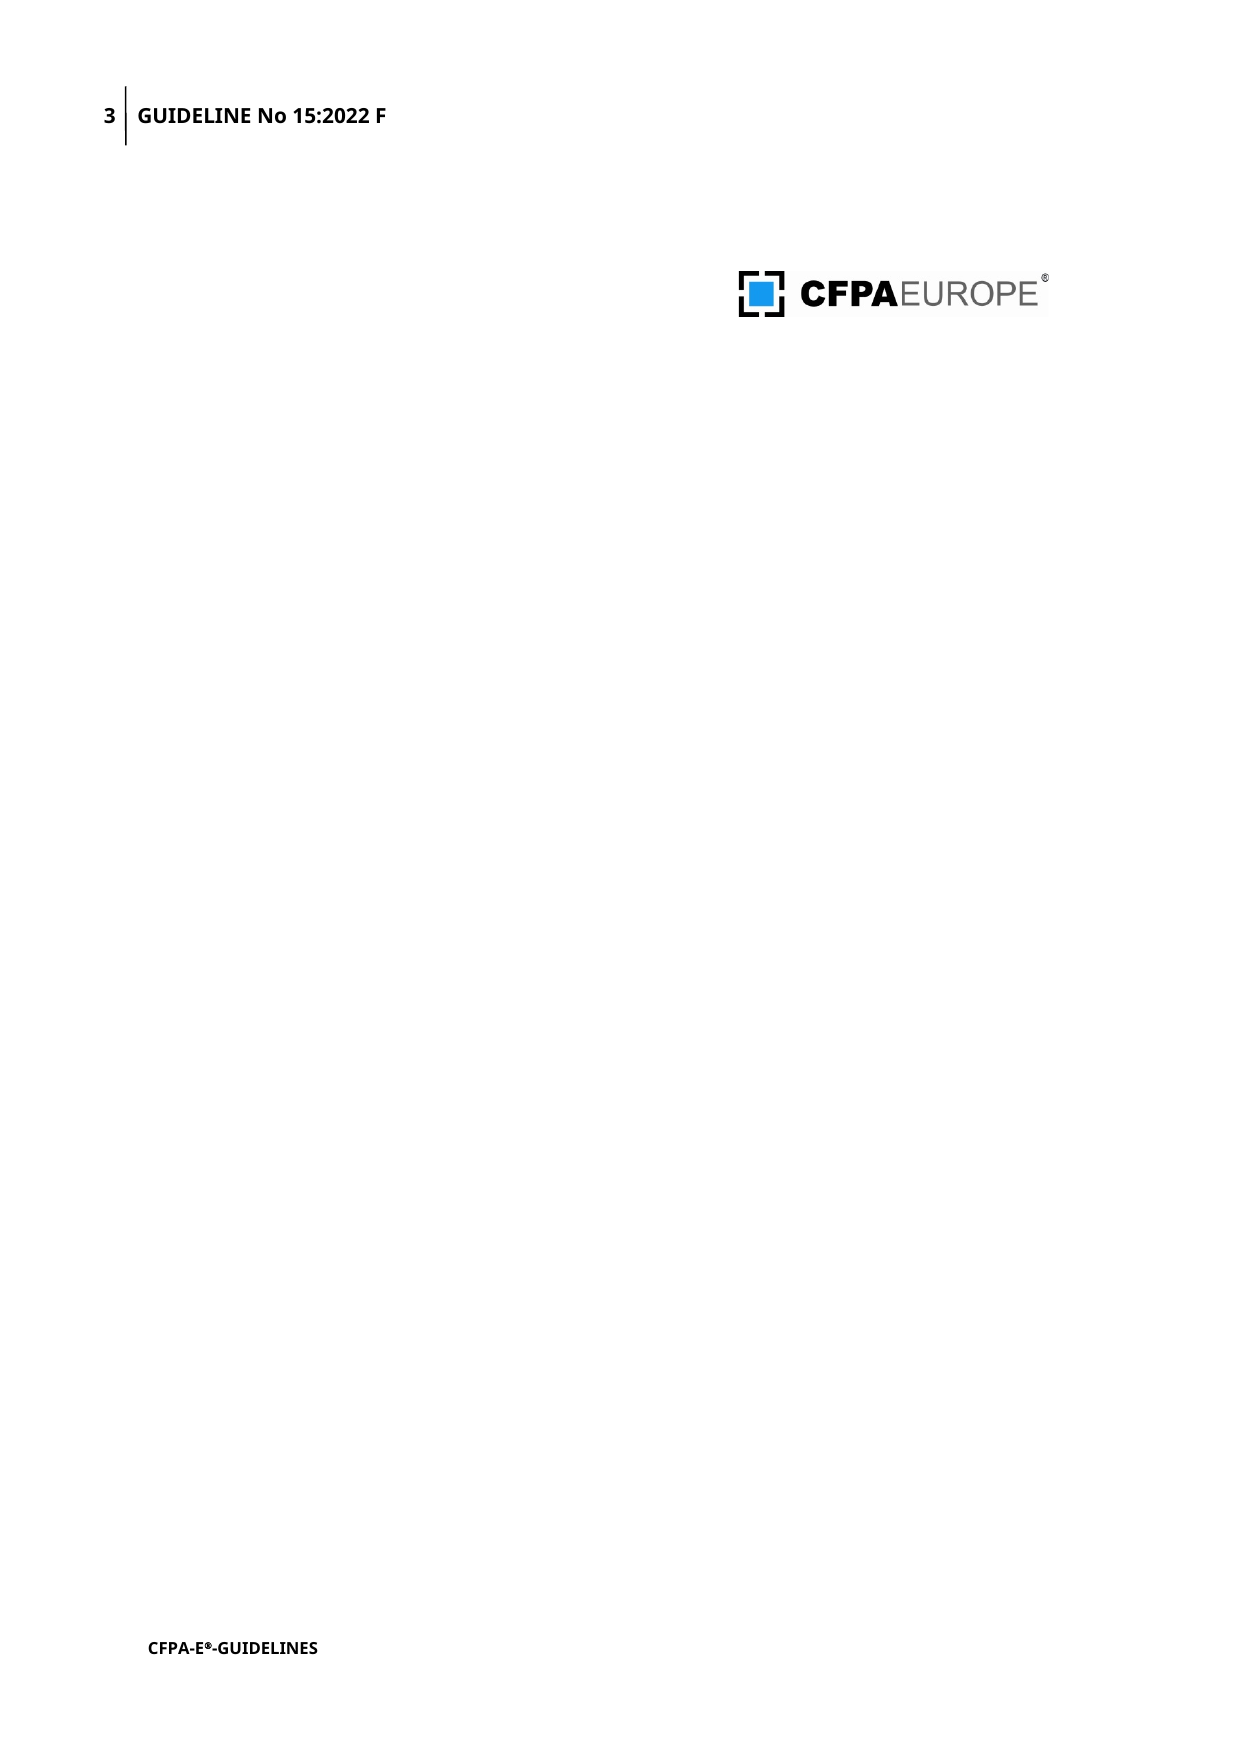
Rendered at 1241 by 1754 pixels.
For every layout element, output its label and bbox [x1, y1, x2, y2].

picture [738, 271, 1049, 317]
